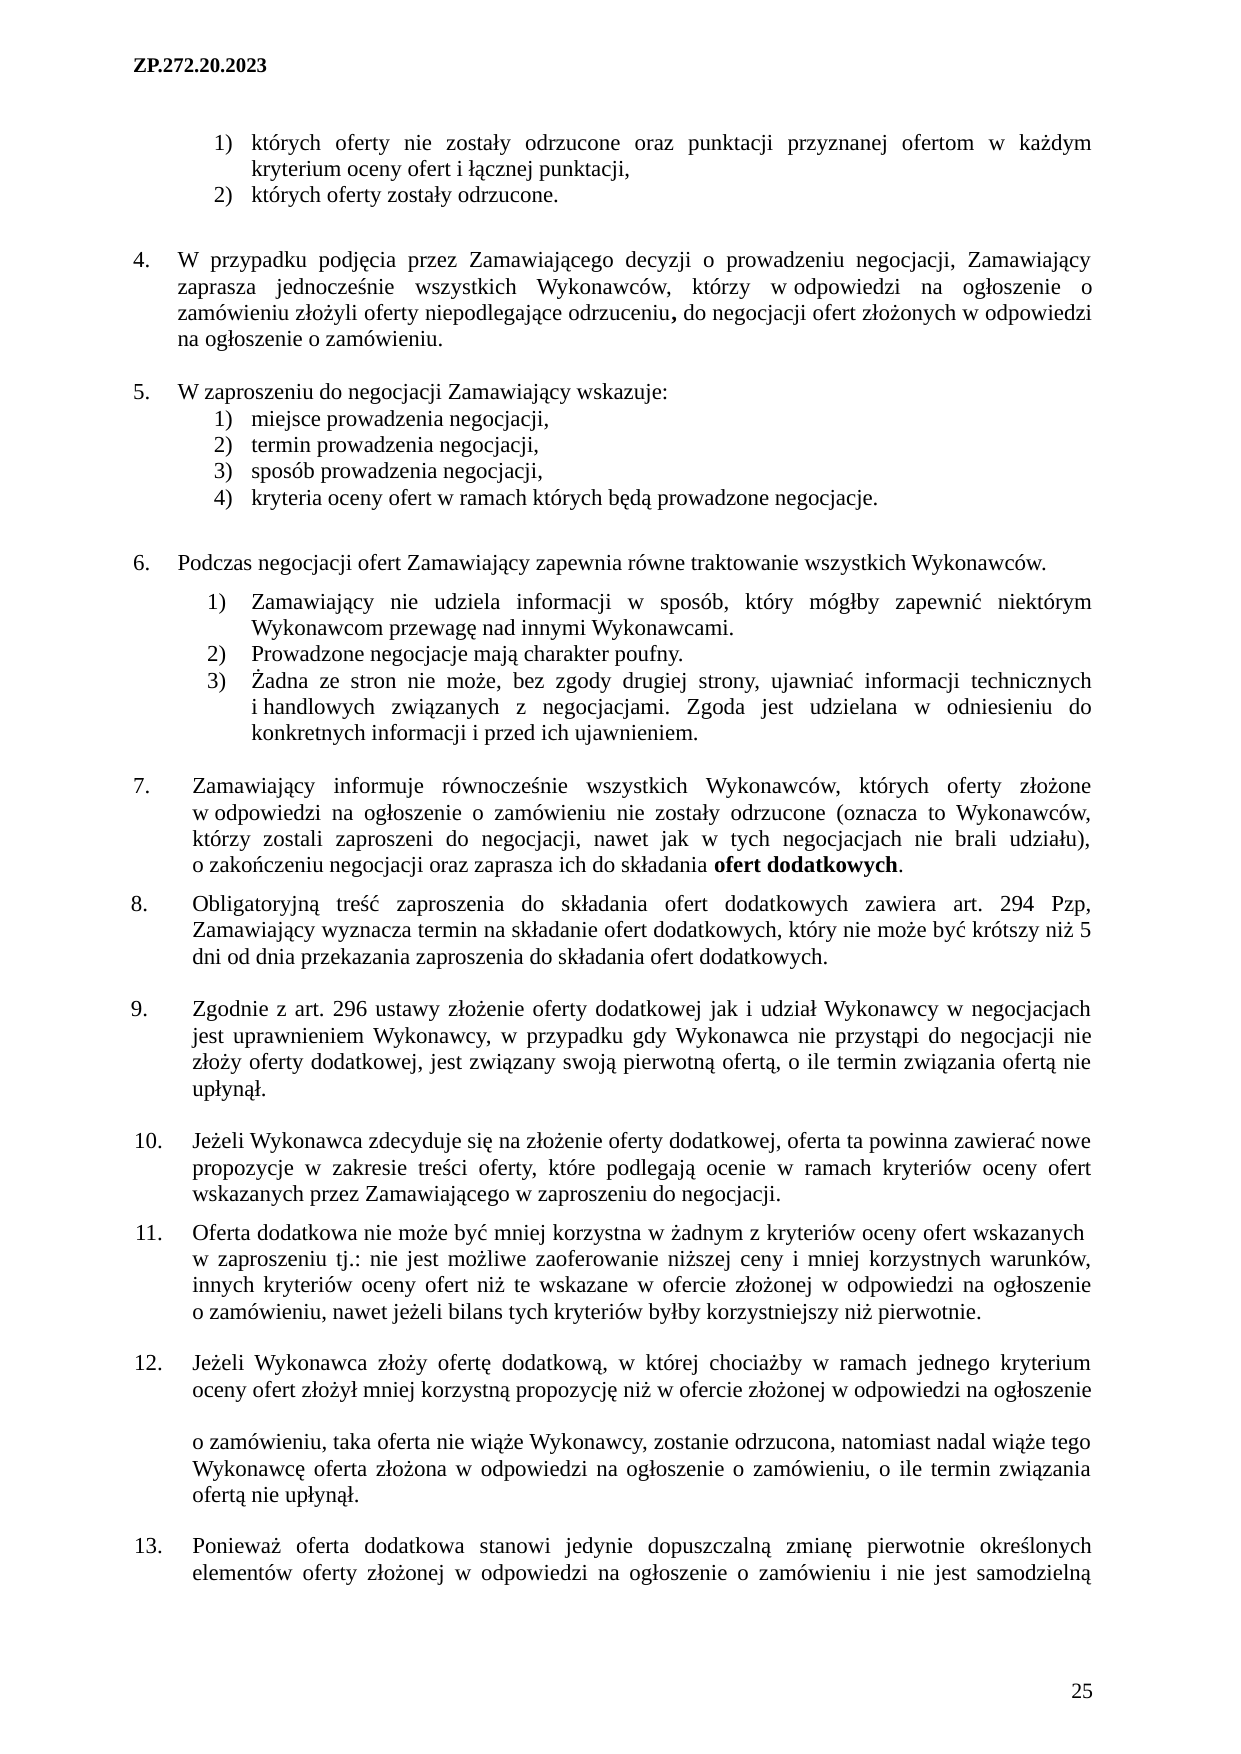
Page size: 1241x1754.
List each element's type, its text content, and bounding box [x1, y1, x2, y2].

list W zaproszeniu do negocjacji Zamawiający wskazuje: [133, 378, 1093, 404]
list Obligatoryjną treść zaproszenia do składania ofert dodatkowych zawiera art. 294 Pzp, Zamawiający wyznacza termin na składanie ofert dodatkowych, który nie może być krótszy niż 5 dni od dnia przekazania zaproszenia do składania ofert dodatkowych. [148, 890, 1093, 969]
list Oferta dodatkowa nie może być mniej korzystna w żadnym z kryteriów oceny ofert wskazanych w zaproszeniu tj.: nie jest możliwe zaoferowanie niższej ceny i mniej korzystnych warunków, innych kryteriów oceny ofert niż te wskazane w ofercie złożonej w odpowiedzi na ogłoszenie o zamówieniu, nawet jeżeli bilans tych kryteriów byłby korzystniejszy niż pierwotnie. [162, 1219, 1093, 1324]
list Zgodnie z art. 296 ustawy złożenie oferty dodatkowej jak i udział Wykonawcy w negocjacjach jest uprawnieniem Wykonawcy, w przypadku gdy Wykonawca nie przystąpi do negocjacji nie złoży oferty dodatkowej, jest związany swoją pierwotną ofertą, o ile termin związania ofertą nie upłynął. [148, 996, 1093, 1101]
list sposób prowadzenia negocjacji, [213, 457, 1093, 484]
list Prowadzone negocjacje mają charakter poufny. [207, 640, 1093, 667]
list których oferty zostały odrzucone. [213, 181, 1093, 208]
list termin prowadzenia negocjacji, [213, 431, 1093, 457]
list których oferty nie zostały odrzucone oraz punktacji przyznanej ofertom w każdym kryterium oceny ofert i łącznej punktacji, [213, 128, 1093, 181]
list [162, 1532, 1093, 1585]
list miejsce prowadzenia negocjacji, [213, 404, 1093, 431]
list Zamawiający nie udziela informacji w sposób, który mógłby zapewnić niektórym Wykonawcom przewagę nad innymi Wykonawcami. [207, 588, 1093, 640]
list Zamawiający informuje równocześnie wszystkich Wykonawców, których oferty złożone w odpowiedzi na ogłoszenie o zamówieniu nie zostały odrzucone (oznacza to Wykonawców, którzy zostali zaproszeni do negocjacji, nawet jak w tych negocjacjach nie brali udziału), o zakończeniu negocjacji oraz zaprasza ich do składania ofert dodatkowych. [133, 772, 1093, 878]
list W przypadku podjęcia przez Zamawiającego decyzji o prowadzeniu negocjacji, Zamawiający zaprasza jednocześnie wszystkich Wykonawców, którzy w odpowiedzi na ogłoszenie o zamówieniu złożyli oferty niepodlegające odrzuceniu, do negocjacji ofert złożonych w odpowiedzi na ogłoszenie o zamówieniu. [133, 246, 1093, 352]
list Jeżeli Wykonawca zdecyduje się na złożenie oferty dodatkowej, oferta ta powinna zawierać nowe propozycje w zakresie treści oferty, które podlegają ocenie w ramach kryteriów oceny ofert wskazanych przez Zamawiającego w zaproszeniu do negocjacji. [162, 1127, 1093, 1206]
list Podczas negocjacji ofert Zamawiający zapewnia równe traktowanie wszystkich Wykonawców. [133, 549, 1093, 575]
list Jeżeli Wykonawca złoży ofertę dodatkową, w której chociażby w ramach jednego kryterium oceny ofert złożył mniej korzystną propozycję niż w ofercie złożonej w odpowiedzi na ogłoszenie o zamówieniu, taka oferta nie wiąże Wykonawcy, zostanie odrzucona, natomiast nadal wiąże tego Wykonawcę oferta złożona w odpowiedzi na ogłoszenie o zamówieniu, o ile termin związania ofertą nie upłynął. [162, 1349, 1093, 1507]
list kryteria oceny ofert w ramach których będą prowadzone negocjacje. [213, 484, 1093, 510]
list Żadna ze stron nie może, bez zgody drugiej strony, ujawniać informacji technicznych i handlowych związanych z negocjacjami. Zgoda jest udzielana w odniesieniu do konkretnych informacji i przed ich ujawnieniem. [207, 667, 1093, 746]
